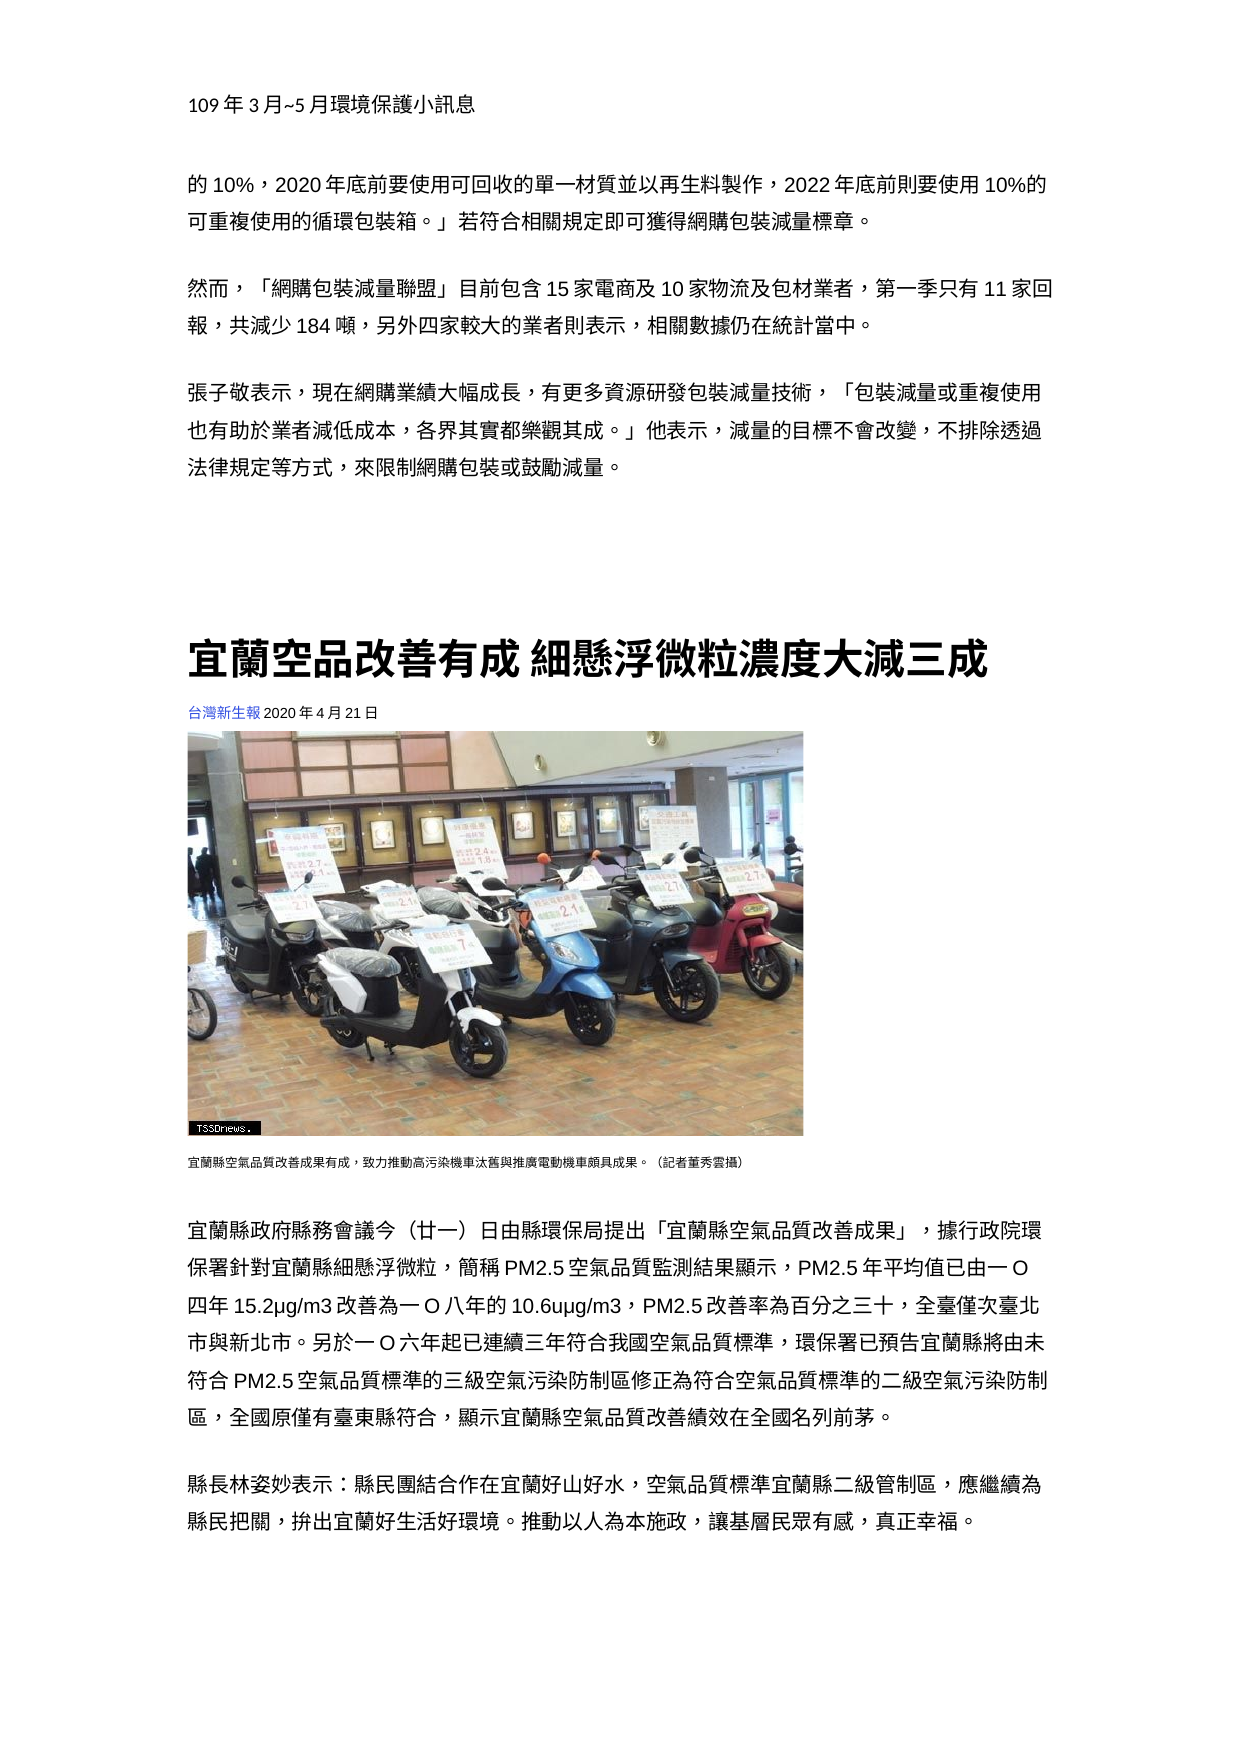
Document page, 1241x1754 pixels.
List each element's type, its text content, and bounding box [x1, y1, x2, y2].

text 然而，「網購包裝減量聯盟」目前包含15家電商及10家物流及包材業者，第一季只有11家回報，共減少184噸，另外四家較大的業者則表示，相關數據仍在統計當中。 [187, 269, 1053, 344]
text 宜蘭縣空氣品質改善成果有成，致力推動高污染機車汰舊與推廣電動機車頗具成果。（記者董秀雲攝） [187, 1144, 1053, 1181]
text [187, 164, 1053, 239]
text 宜蘭空品改善有成 細懸浮微粒濃度大減三成 [187, 619, 1053, 694]
text 張子敬表示，現在網購業績大幅成長，有更多資源研發包裝減量技術，「包裝減量或重複使用也有助於業者減低成本，各界其實都樂觀其成。」他表示，減量的目標不會改變，不排除透過法律規定等方式，來限制網購包裝或鼓勵減量。 [187, 373, 1053, 485]
text 宜蘭縣政府縣務會議今（廿一）日由縣環保局提出「宜蘭縣空氣品質改善成果」，據行政院環保署針對宜蘭縣細懸浮微粒，簡稱PM2.5空氣品質監測結果顯示，PM2.5年平均值已由一O四年15.2μg/m3改善為一O八年的10.6uμg/m3，PM2.5改善率為百分之三十，全臺僅次臺北市與新北市。另於一O六年起已連續三年符合我國空氣品質標準，環保署已預告宜蘭縣將由未符合PM2.5空氣品質標準的三級空氣污染防制區修正為符合空氣品質標準的二級空氣污染防制區，全國原僅有臺東縣符合，顯示宜蘭縣空氣品質改善績效在全國名列前茅。 [187, 1210, 1053, 1435]
text 台灣新生報2020年4月21日 [187, 694, 1053, 731]
picture [187, 731, 804, 1136]
text 縣長林姿妙表示：縣民團結合作在宜蘭好山好水，空氣品質標準宜蘭縣二級管制區，應繼續為縣民把關，拚出宜蘭好生活好環境。推動以人為本施政，讓基層民眾有感，真正幸福。 [187, 1464, 1053, 1539]
